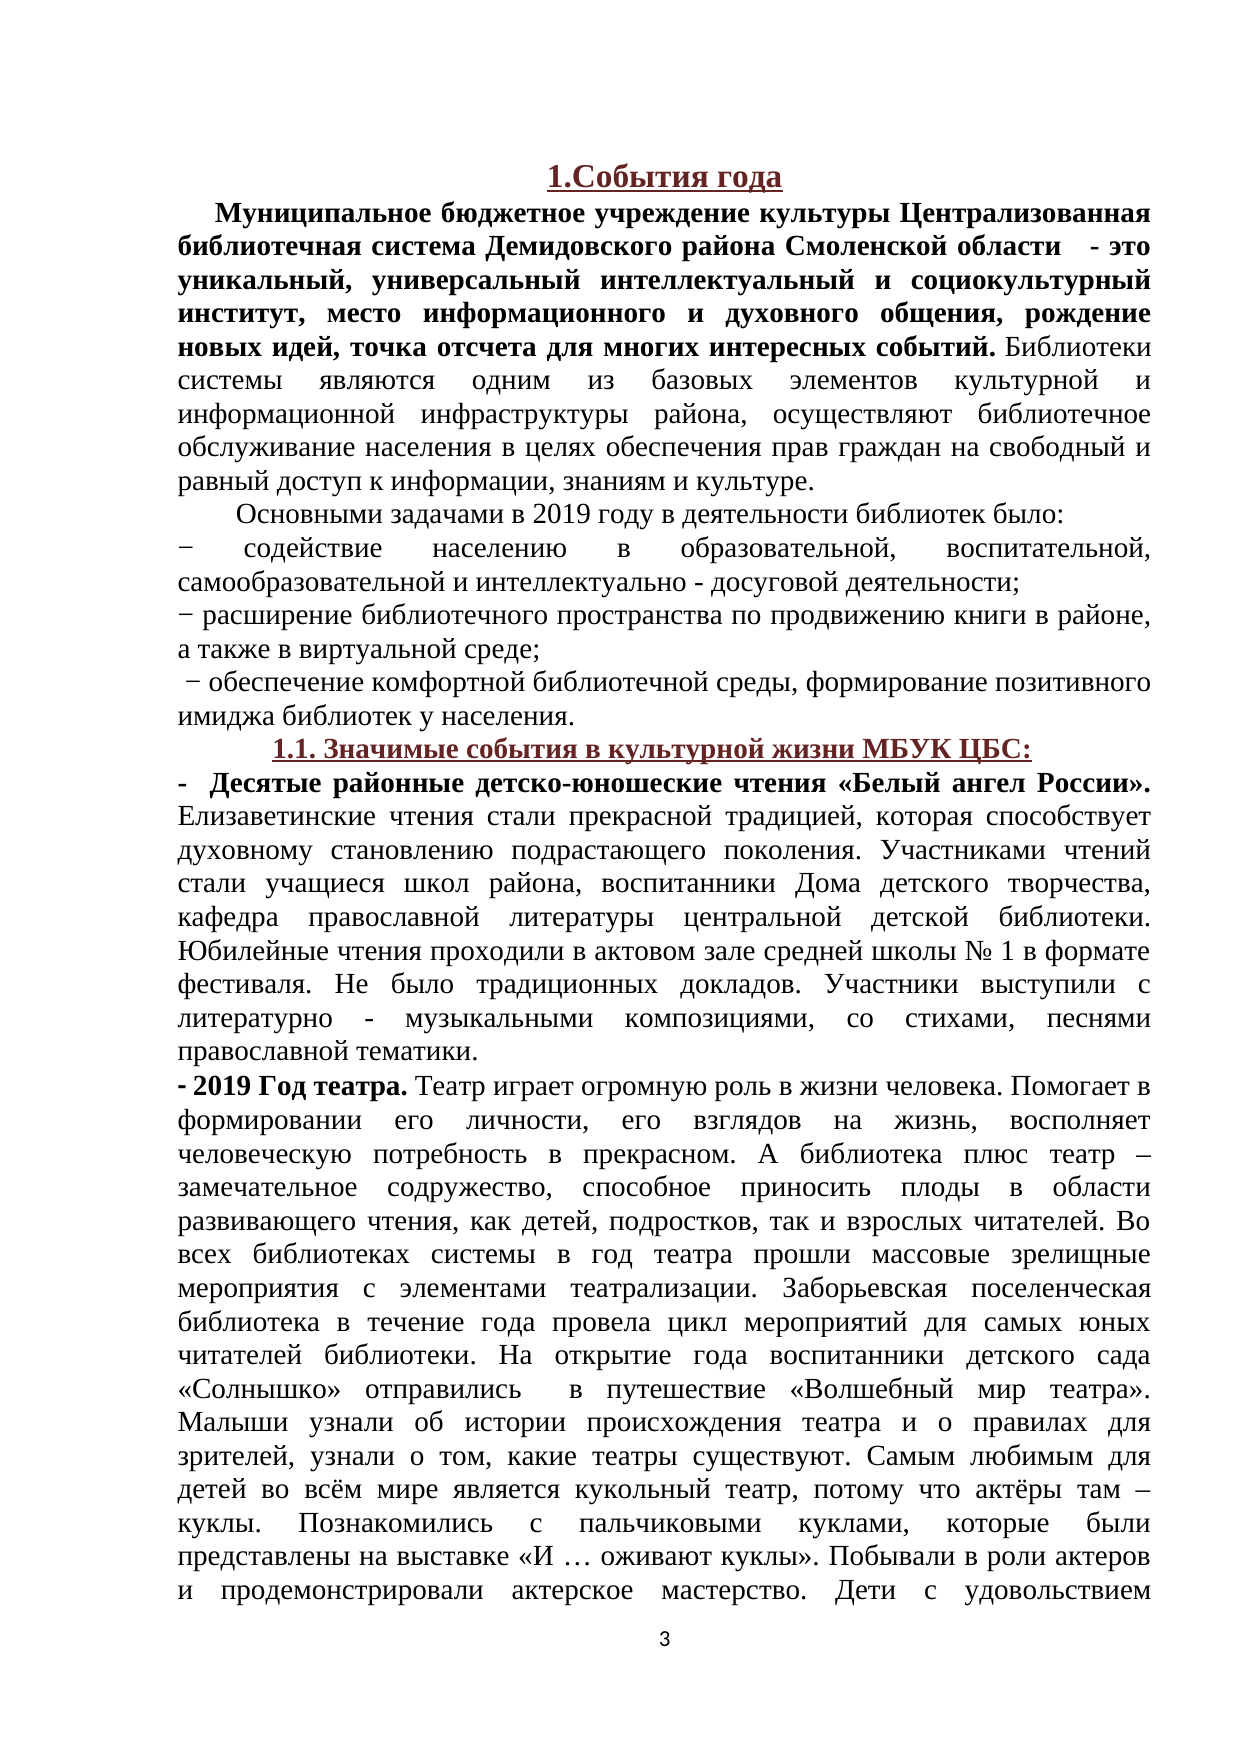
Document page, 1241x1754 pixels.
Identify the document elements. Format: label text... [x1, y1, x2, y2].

text − расширение библиотечного пространства по продвижению книги в районе, а также в виртуальной среде; [177, 597, 1152, 664]
text 1.1. Значимые события в культурной жизни МБУК ЦБС: [177, 731, 1152, 765]
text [177, 1404, 1152, 1539]
text - Десятые районные детско-юношеские чтения «Белый ангел России». Елизаветинские чтения стали прекрасной традицией, которая способствует духовному становлению подрастающего поколения. Участниками чтений стали учащиеся школ района, воспитанники Дома детского творчества, кафедра православной литературы центральной детской библиотеки. Юбилейные чтения проходили в актовом зале средней школы № 1 в формате фестиваля. Не было традиционных докладов. Участники выступили с литературно - музыкальными композициями, со стихами, песнями православной тематики. [177, 765, 1152, 1067]
text − обеспечение комфортной библиотечной среды, формирование позитивного имиджа библиотек у населения. [177, 664, 1152, 731]
text Муниципальное бюджетное учреждение культуры Централизованная библиотечная система Демидовского района Смоленской области - это уникальный, универсальный интеллектуальный и социокультурный институт, место информационного и духовного общения, рождение новых идей, точка отсчета для многих интересных событий. Библиотеки системы являются одним из базовых элементов культурной и информационной инфраструктуры района, осуществляют библиотечное обслуживание населения в целях обеспечения прав граждан на свободный и равный доступ к информации, знаниям и культуре. [177, 195, 1152, 497]
text 1.События года [177, 156, 1152, 195]
text Основными задачами в 2019 году в деятельности библиотек было: [177, 497, 1152, 530]
text − содействие населению в образовательной, воспитательной, самообразовательной и интеллектуально - досуговой деятельности; [177, 530, 1152, 597]
